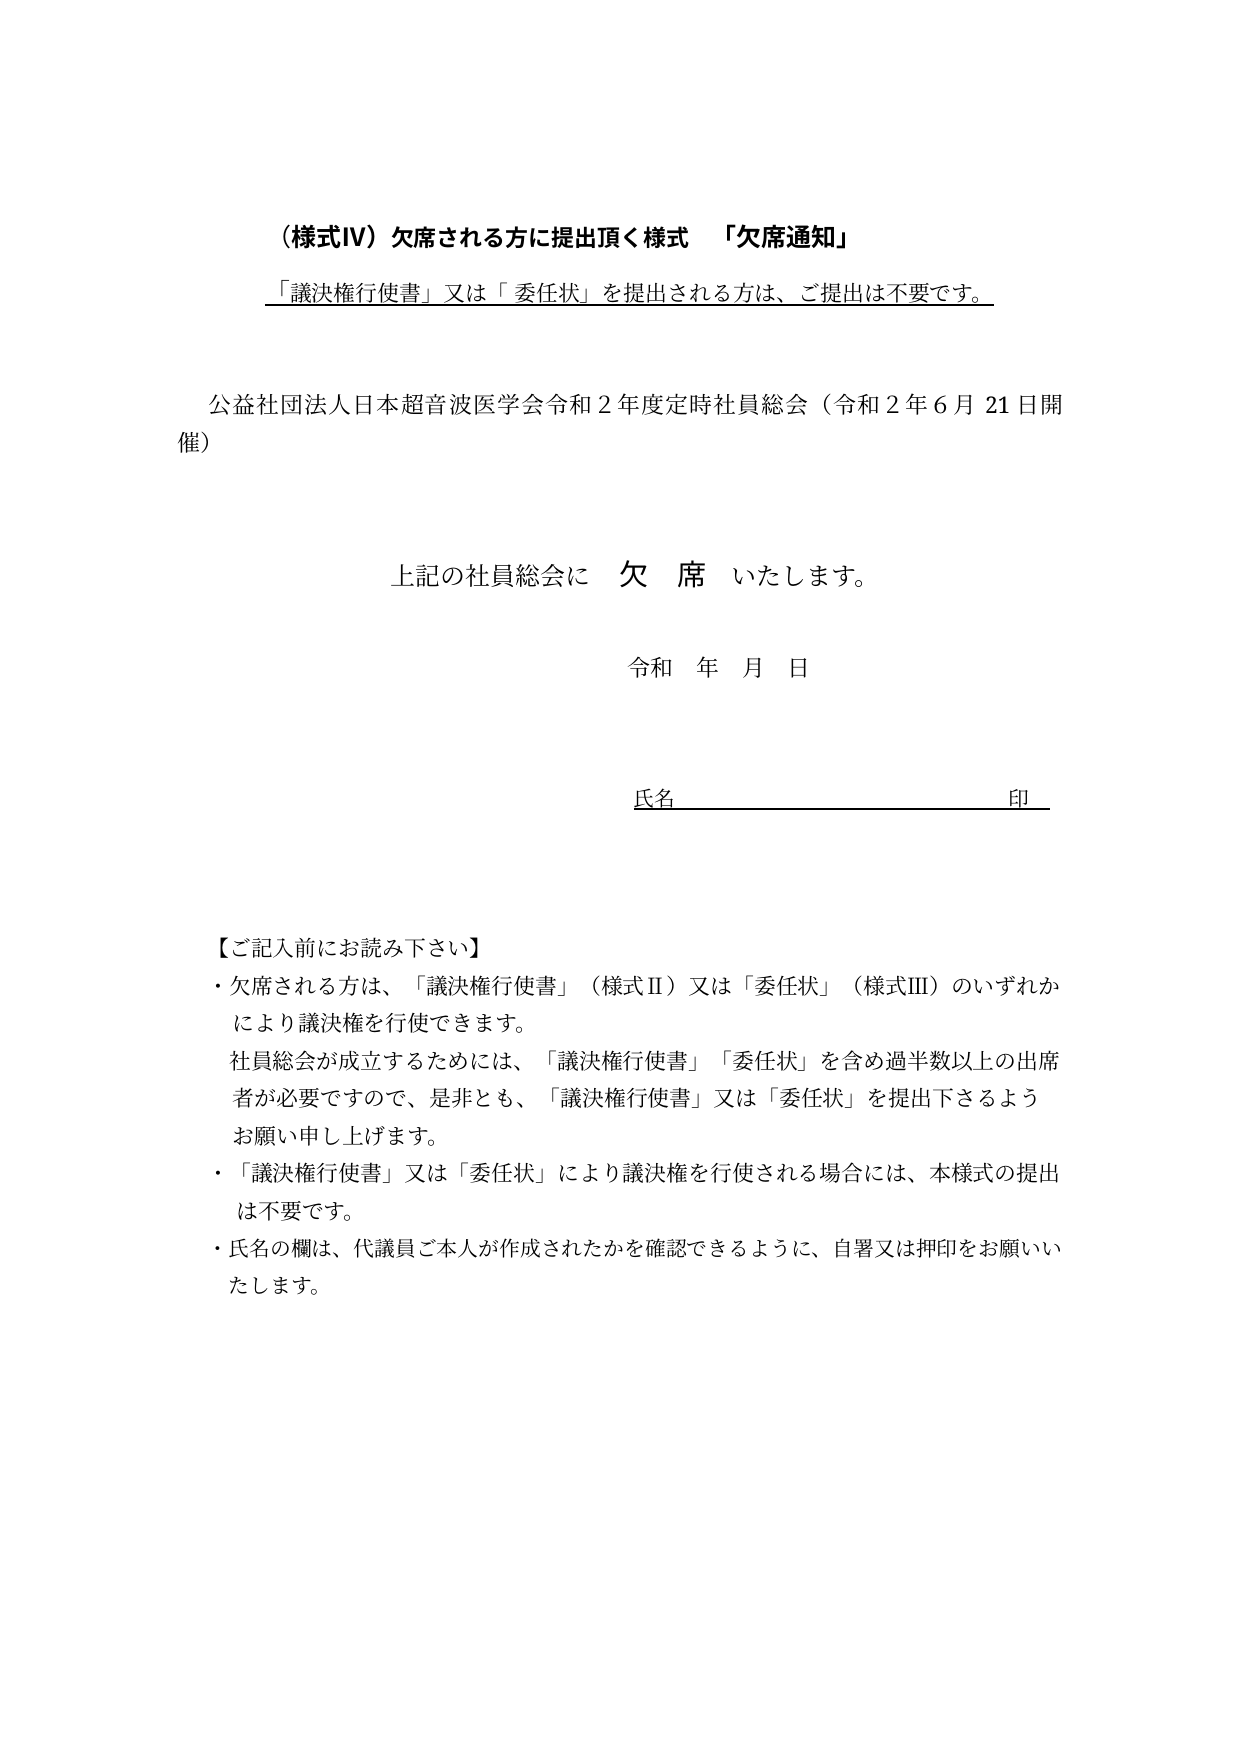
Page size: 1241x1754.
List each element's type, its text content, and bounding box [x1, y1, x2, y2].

text （様式Ⅳ）欠席される方に提出頂く様式 「欠席通知」 [177, 217, 1063, 254]
text ・「議決権行使書」又は「委任状」により議決権を行使される場合には、本様式の提出は不要です。 [207, 1154, 1063, 1229]
text ・氏名の欄は、代議員ご本人が作成されたかを確認できるように、自署又は押印をお願いいたします。 [207, 1229, 1063, 1304]
text 公益社団法人日本超音波医学会令和２年度定時社員総会（令和２年６月21日開催） [177, 385, 1063, 460]
text 【ご記入前にお読み下さい】 [207, 929, 1063, 966]
text 上記の社員総会に 欠 席 いたします。 [177, 535, 1063, 610]
text ・欠席される方は、「議決権行使書」（様式Ⅱ）又は「委任状」（様式Ⅲ）のいずれかにより議決権を行使できます。 [207, 966, 1063, 1041]
text 令和 年 月 日 [177, 647, 1063, 685]
text 社員総会が成立するためには、「議決権行使書」「委任状」を含め過半数以上の出席者が必要ですので、是非とも、「議決権行使書」又は「委任状」を提出下さるようお願い申し上げます。 [207, 1041, 1063, 1154]
text 氏名 印 [177, 779, 1063, 816]
text 「議決権行使書」又は「 委任状」を提出される方は、ご提出は不要です。 [177, 272, 1063, 310]
